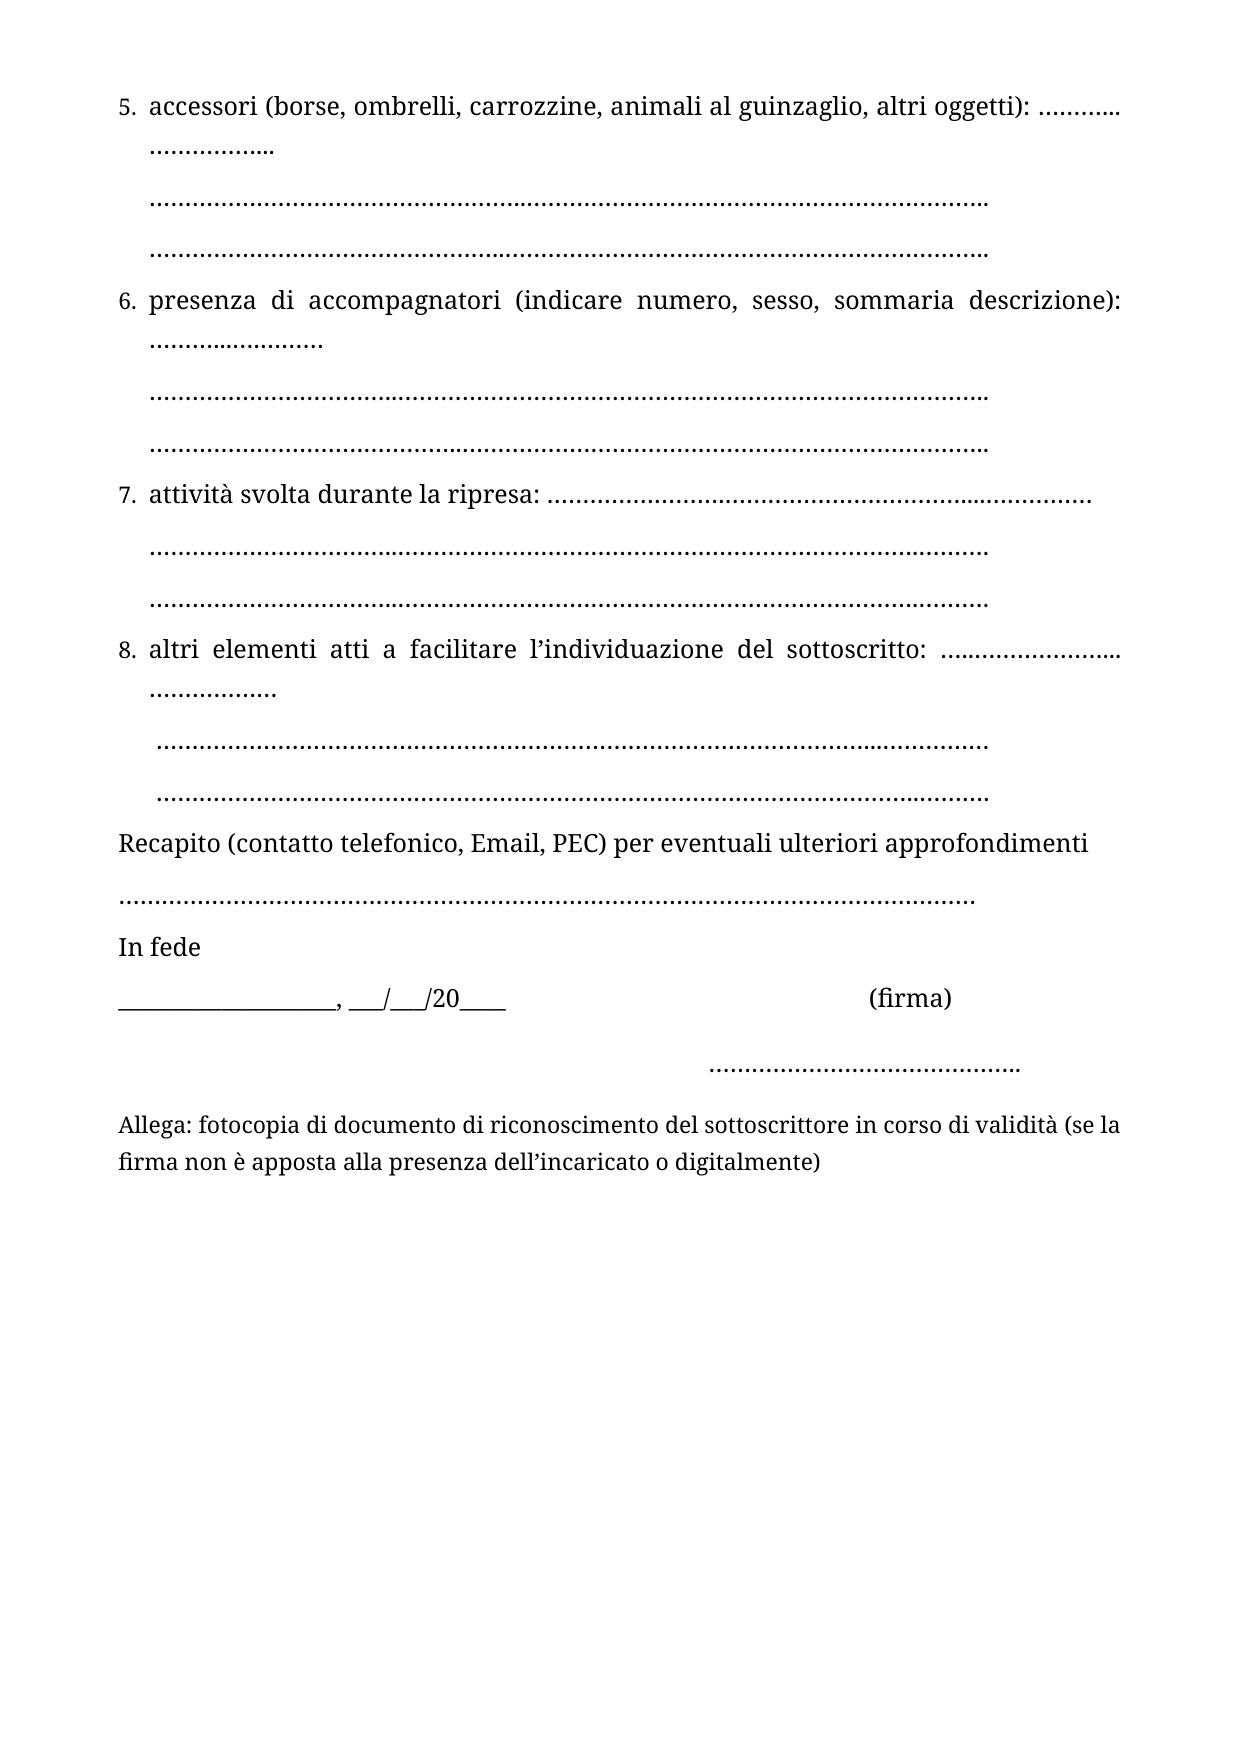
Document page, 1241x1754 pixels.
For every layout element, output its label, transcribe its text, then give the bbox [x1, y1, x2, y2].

list accessori (borse, ombrelli, carrozzine, animali al guinzaglio, altri oggetti): ………...……………... [118, 89, 1122, 162]
text ……………………………………………………………………………………………..………. [118, 774, 1122, 808]
list attività svolta durante la ripresa: …………………….……………………………....…………… [118, 477, 1122, 511]
text …………………………………….. [118, 1045, 1122, 1079]
text In fede [118, 929, 1122, 963]
text ……………………………………………..……………………………………………………….. [149, 179, 1122, 213]
text ……………………………..……………………………………………………………….………. [149, 580, 1122, 614]
text ……………………………………..……………………………………………………………….. [149, 425, 1122, 459]
text Recapito (contatto telefonico, Email, PEC) per eventuali ulteriori approfondimenti [118, 826, 1122, 860]
text …………………………………………..………………………………………………………….. [149, 231, 1122, 265]
text ……………………………..……………………………………………………………………….. [149, 374, 1122, 408]
text ………………………………………………………………………………………………………… [118, 878, 1122, 912]
text ___________________, ___/___/20____ (firma) [118, 981, 1122, 1015]
text ………………………………………………………………………………………...…………… [118, 723, 1122, 757]
text ……………………………..……………………………………………………………….………. [149, 529, 1122, 563]
list presenza di accompagnatori (indicare numero, sesso, sommaria descrizione): ………...….……… [118, 283, 1122, 356]
list altri elementi atti a facilitare l’individuazione del sottoscritto: …..………………...……………… [118, 632, 1122, 705]
text Allega: fotocopia di documento di riconoscimento del sottoscrittore in corso di validità (se la firma non è apposta alla presenza dell’incaricato o digitalmente) [118, 1109, 1122, 1177]
